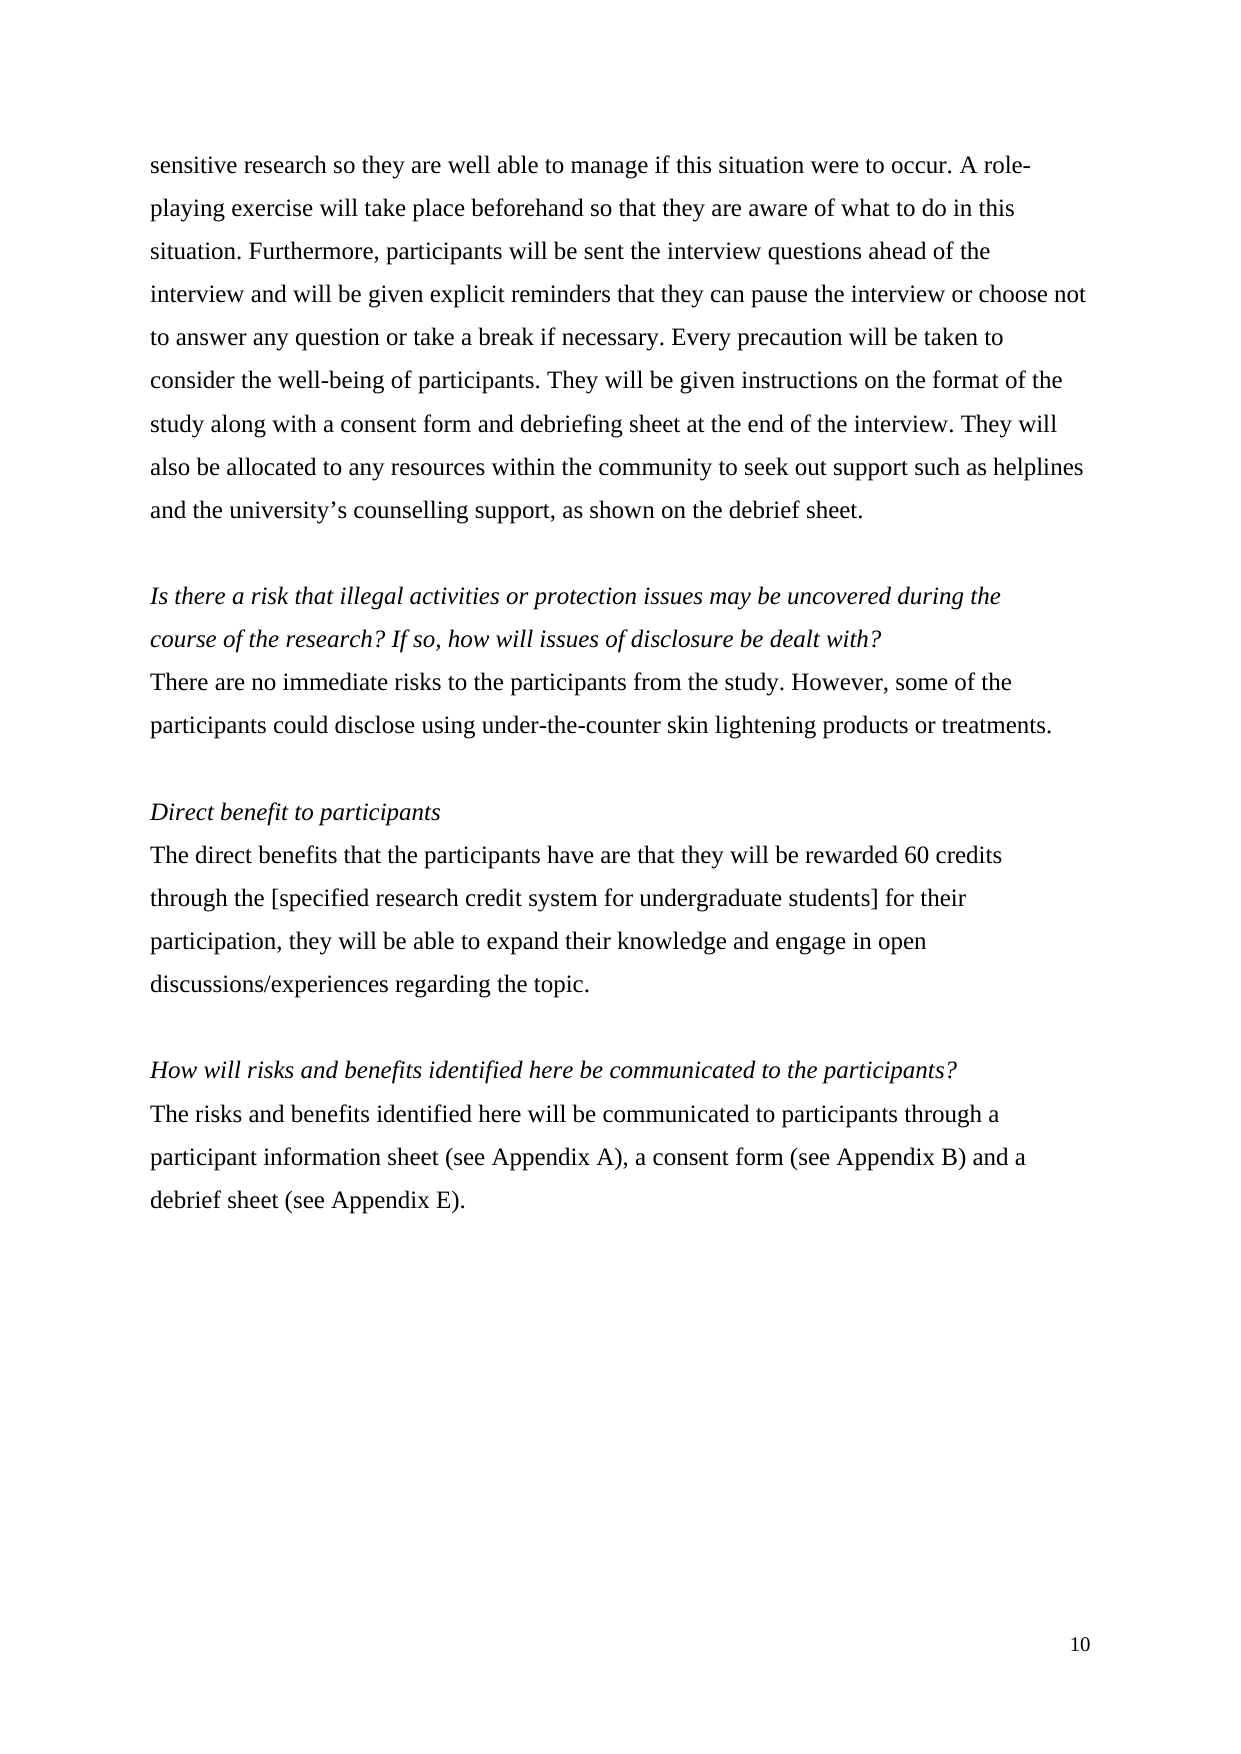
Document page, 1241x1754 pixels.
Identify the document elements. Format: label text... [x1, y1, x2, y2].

text There are no immediate risks to the participants from the study. However, some of the participants could disclose using under-the-counter skin lightening products or treatments. [150, 667, 1062, 739]
text Is there a risk that illegal activities or protection issues may be uncovered during the course of the research? If so, how will issues of disclosure be dealt with? [150, 581, 1062, 653]
text The direct benefits that the participants have are that they will be rewarded 60 credits through the [specified research credit system for undergraduate students] for their participation, they will be able to expand their knowledge and engage in open discussions/experiences regarding the topic. [150, 840, 1062, 998]
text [150, 150, 1090, 524]
text Direct benefit to participants [150, 797, 1062, 826]
text How will risks and benefits identified here be communicated to the participants? [150, 1056, 1062, 1084]
text The risks and benefits identified here will be communicated to participants through a participant information sheet (see Appendix A), a consent form (see Appendix B) and a debrief sheet (see Appendix E). [150, 1099, 1062, 1214]
